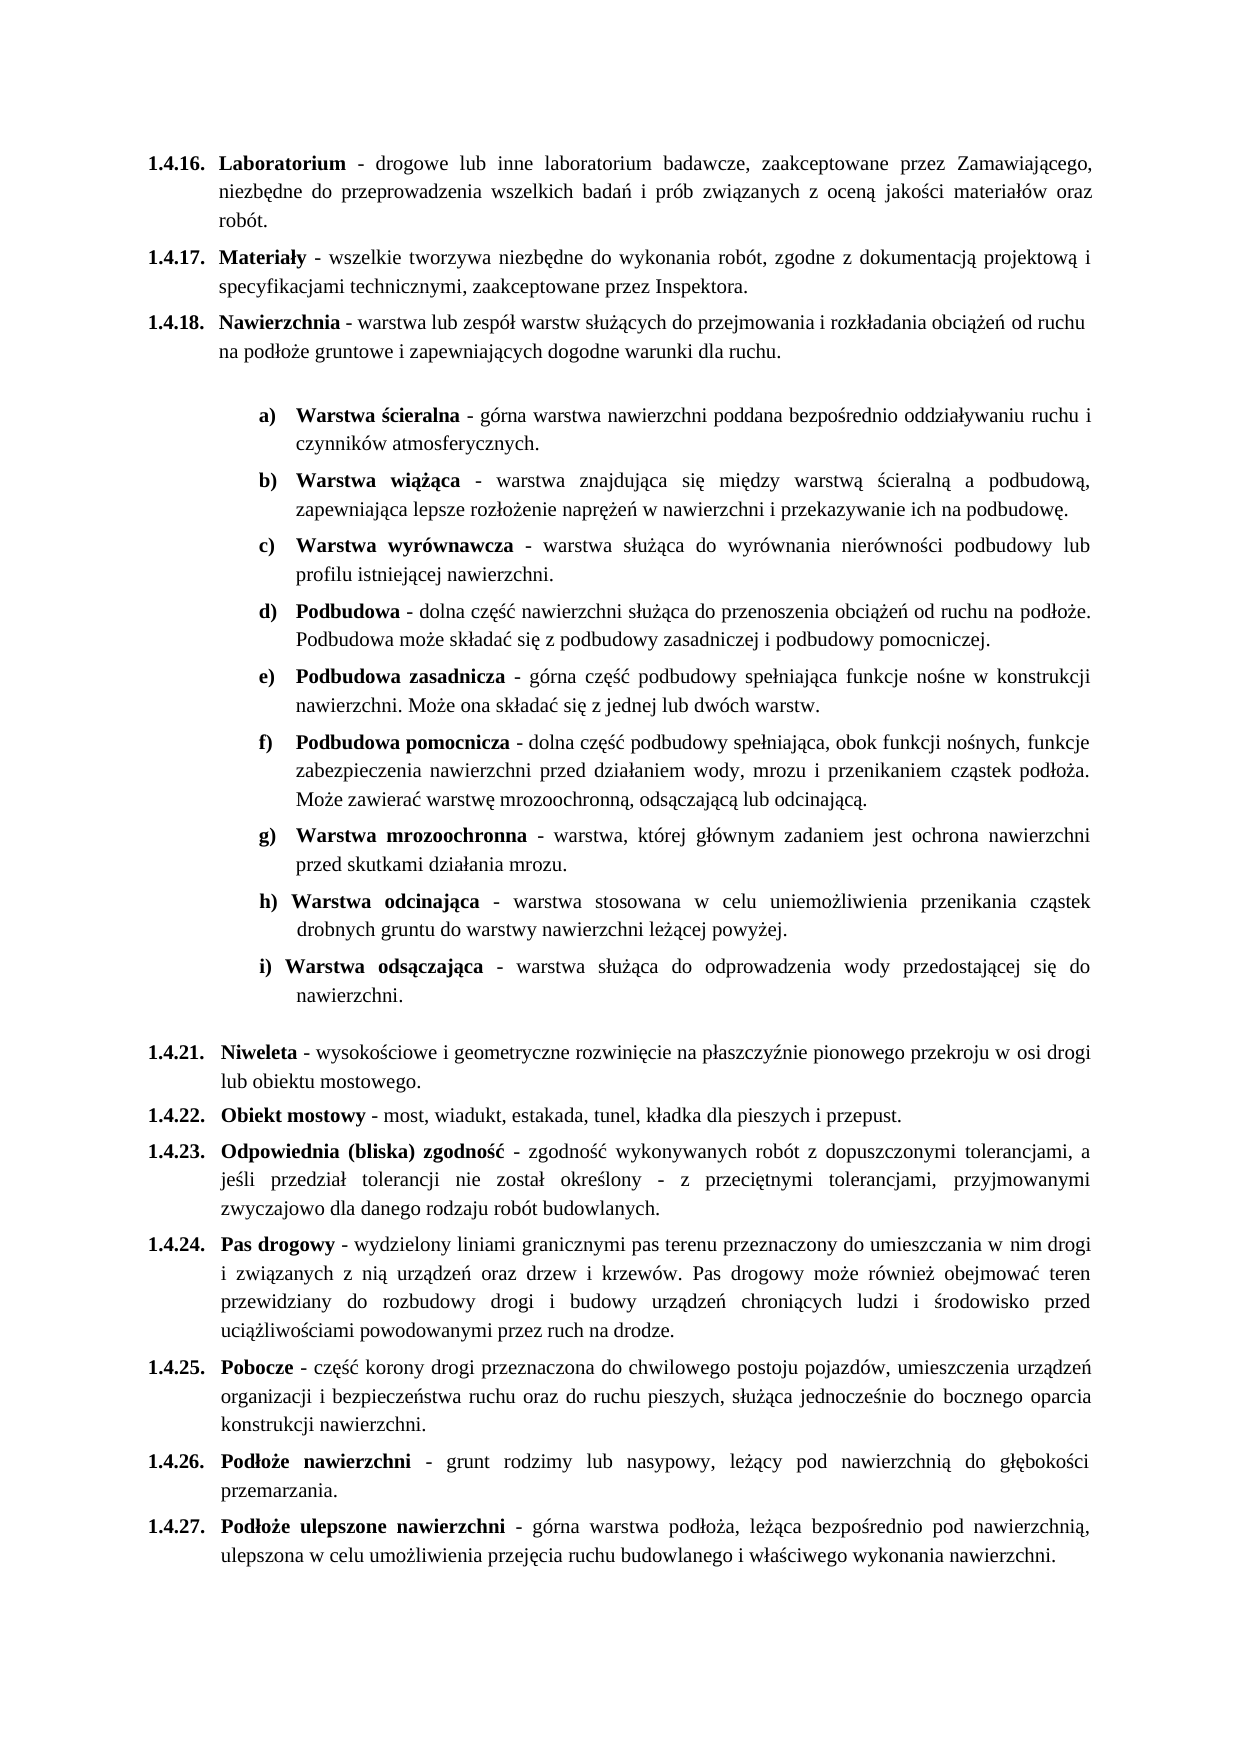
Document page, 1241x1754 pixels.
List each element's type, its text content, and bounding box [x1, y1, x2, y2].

list Pobocze - część korony drogi przeznaczona do chwilowego postoju pojazdów, umieszczenia urządzeń organizacji i bezpieczeństwa ruchu oraz do ruchu pieszych, służąca jednocześnie do bocznego oparcia konstrukcji nawierzchni. [148, 1352, 1092, 1437]
list Laboratorium - drogowe lub inne laboratorium badawcze, zaakceptowane przez Zamawiającego, niezbędne do przeprowadzenia wszelkich badań i prób związanych z oceną jakości materiałów oraz robót. [148, 148, 1093, 233]
list Warstwa wyrównawcza - warstwa służąca do wyrównania nierówności podbudowy lub profilu istniejącej nawierzchni. [259, 530, 1091, 587]
list Warstwa mrozoochronna - warstwa, której głównym zadaniem jest ochrona nawierzchni przed skutkami działania mrozu. [259, 820, 1091, 877]
list Podbudowa - dolna część nawierzchni służąca do przenoszenia obciążeń od ruchu na podłoże. Podbudowa może składać się z podbudowy zasadniczej i podbudowy pomocniczej. [259, 596, 1091, 653]
list Podbudowa zasadnicza - górna część podbudowy spełniająca funkcje nośne w konstrukcji nawierzchni. Może ona składać się z jednej lub dwóch warstw. [259, 661, 1091, 718]
text i) Warstwa odsączająca - warstwa służąca do odprowadzenia wody przedostającej się do nawierzchni. [259, 952, 1091, 1008]
list Pas drogowy - wydzielony liniami granicznymi pas terenu przeznaczony do umieszczania w nim drogi i związanych z nią urządzeń oraz drzew i krzewów. Pas drogowy może również obejmować teren przewidziany do rozbudowy drogi i budowy urządzeń chroniących ludzi i środowisko przed uciążliwościami powodowanymi przez ruch na drodze. [148, 1229, 1091, 1343]
list Warstwa wiążąca - warstwa znajdująca się między warstwą ścieralną a podbudową, zapewniająca lepsze rozłożenie naprężeń w nawierzchni i przekazywanie ich na podbudowę. [259, 465, 1091, 522]
list Obiekt mostowy - most, wiadukt, estakada, tunel, kładka dla pieszych i przepust. [148, 1102, 1093, 1127]
text h) Warstwa odcinająca - warstwa stosowana w celu uniemożliwienia przenikania cząstek drobnych gruntu do warstwy nawierzchni leżącej powyżej. [259, 886, 1091, 943]
list Niweleta - wysokościowe i geometryczne rozwinięcie na płaszczyźnie pionowego przekroju w osi drogi lub obiektu mostowego. [148, 1037, 1091, 1094]
list Nawierzchnia - warstwa lub zespół warstw służących do przejmowania i rozkładania obciążeń od ruchu na podłoże gruntowe i zapewniających dogodne warunki dla ruchu. [148, 306, 1091, 364]
list Podłoże ulepszone nawierzchni - górna warstwa podłoża, leżąca bezpośrednio pod nawierzchnią, ulepszona w celu umożliwienia przejęcia ruchu budowlanego i właściwego wykonania nawierzchni. [148, 1511, 1091, 1568]
list Warstwa ścieralna - górna warstwa nawierzchni poddana bezpośrednio oddziaływaniu ruchu i czynników atmosferycznych. [259, 400, 1092, 456]
list Materiały - wszelkie tworzywa niezbędne do wykonania robót, zgodne z dokumentacją projektową i specyfikacjami technicznymi, zaakceptowane przez Inspektora. [148, 242, 1093, 299]
list Odpowiednia (bliska) zgodność - zgodność wykonywanych robót z dopuszczonymi tolerancjami, a jeśli przedział tolerancji nie został określony - z przeciętnymi tolerancjami, przyjmowanymi zwyczajowo dla danego rodzaju robót budowlanych. [148, 1136, 1090, 1221]
list Podłoże nawierzchni - grunt rodzimy lub nasypowy, leżący pod nawierzchnią do głębokości przemarzania. [148, 1446, 1090, 1503]
list Podbudowa pomocnicza - dolna część podbudowy spełniająca, obok funkcji nośnych, funkcje zabezpieczenia nawierzchni przed działaniem wody, mrozu i przenikaniem cząstek podłoża. Może zawierać warstwę mrozoochronną, odsączającą lub odcinającą. [259, 726, 1089, 812]
